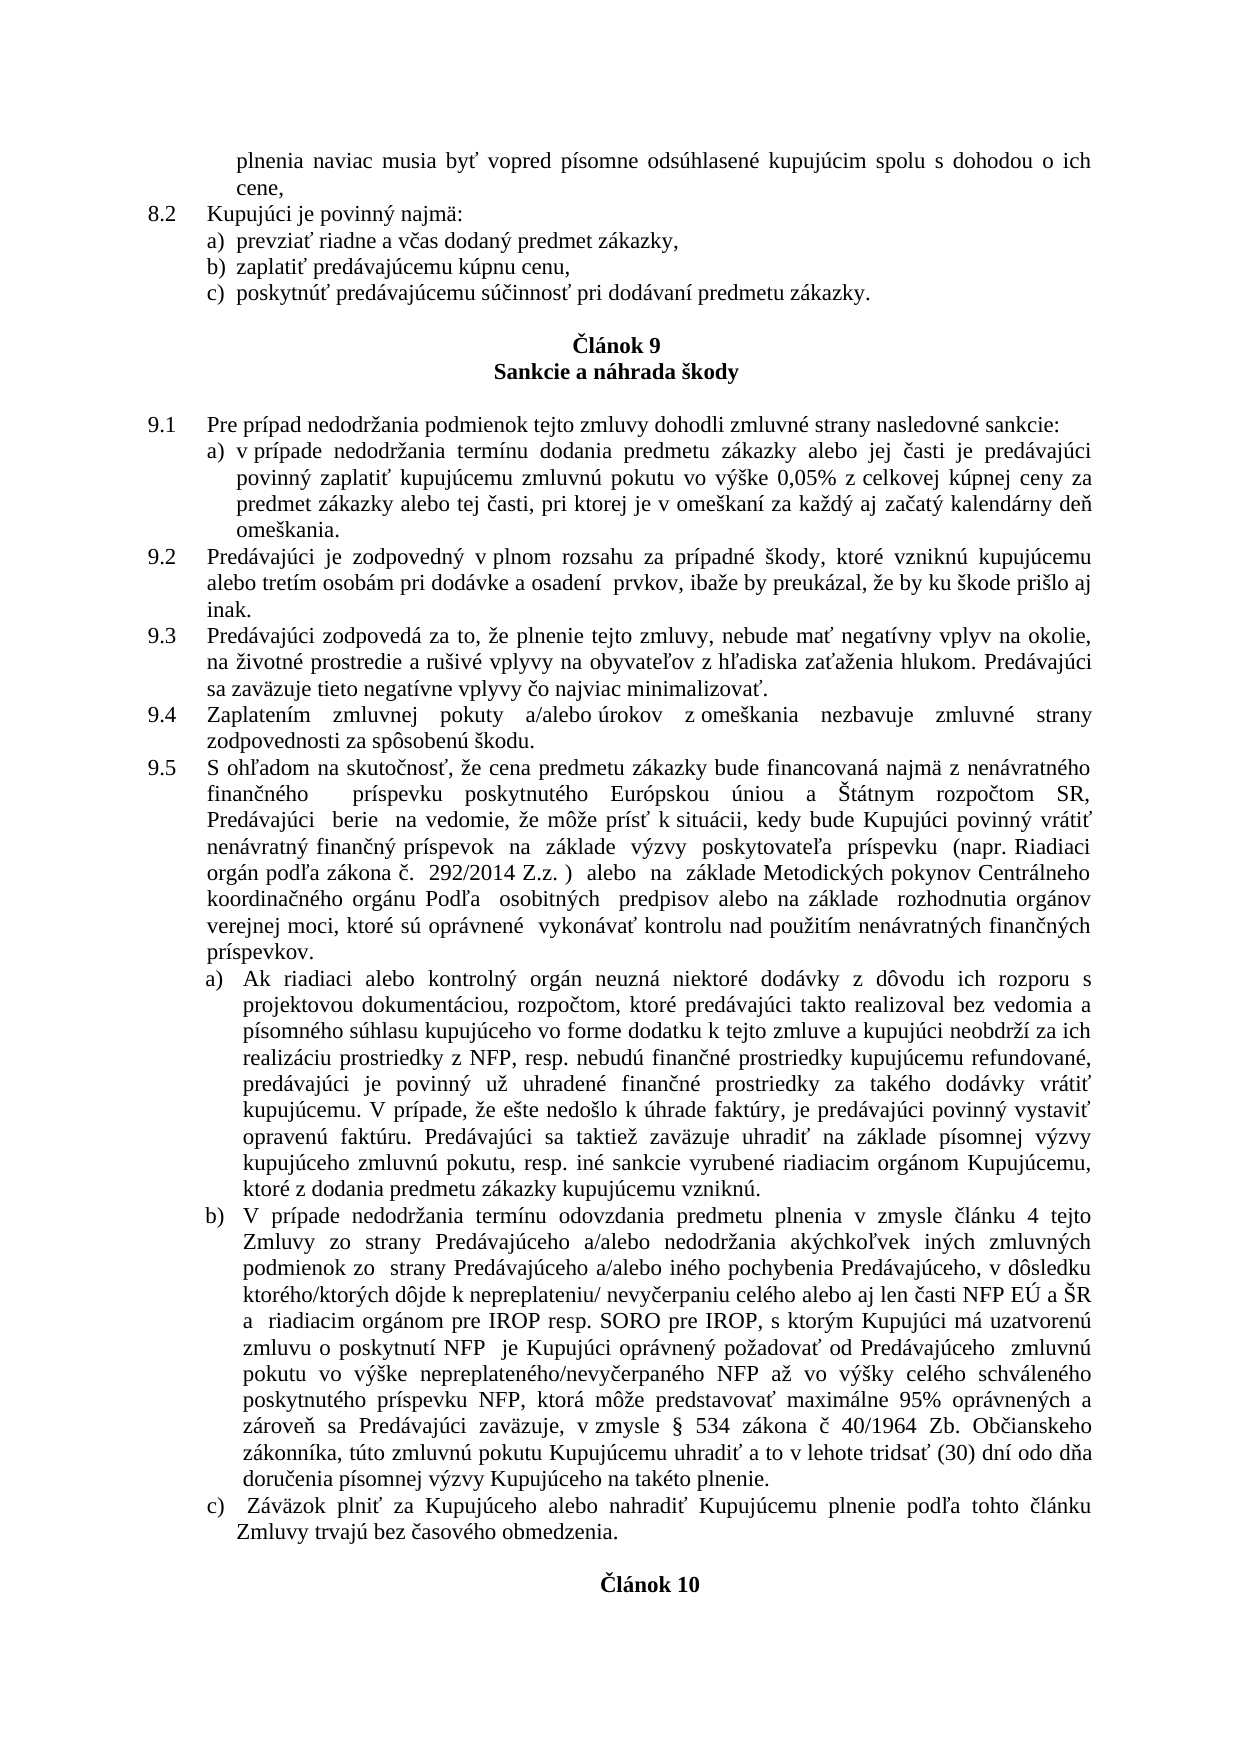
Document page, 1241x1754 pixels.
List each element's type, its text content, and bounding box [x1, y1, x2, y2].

text Článok 9 [140, 332, 1093, 358]
list V prípade nedodržania termínu odovzdania predmetu plnenia v zmysle článku 4 tejto Zmluvy zo strany Predávajúceho a/alebo nedodržania akýchkoľvek iných zmluvných podmienok zo strany Predávajúceho a/alebo iného pochybenia Predávajúceho, v dôsledku ktorého/ktorých dôjde k nepreplateniu/ nevyčerpaniu celého alebo aj len časti NFP EÚ a ŠR a riadiacim orgánom pre IROP resp. SORO pre IROP, s ktorým Kupujúci má uzatvorenú zmluvu o poskytnutí NFP je Kupujúci oprávnený požadovať od Predávajúceho zmluvnú pokutu vo výške nepreplateného/nevyčerpaného NFP až vo výšky celého schváleného poskytnutého príspevku NFP, ktorá môže predstavovať maximálne 95% oprávnených a zároveň sa Predávajúci zaväzuje, v zmysle § 534 zákona č 40/1964 Zb. Občianskeho zákonníka, túto zmluvnú pokutu Kupujúcemu uhradiť a to v lehote tridsať (30) dní odo dňa doručenia písomnej výzvy Kupujúceho na takéto plnenie. [205, 1202, 1093, 1492]
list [207, 148, 1093, 200]
text c) poskytnúť predávajúcemu súčinnosť pri dodávaní predmetu zákazky. [207, 279, 1093, 306]
text b) zaplatiť predávajúcemu kúpnu cenu, [207, 253, 1093, 279]
text Sankcie a náhrada škody [140, 358, 1093, 385]
list S ohľadom na skutočnosť, že cena predmetu zákazky bude financovaná najmä z nenávratného finančného príspevku poskytnutého Európskou úniou a Štátnym rozpočtom SR, Predávajúci berie na vedomie, že môže prísť k situácii, kedy bude Kupujúci povinný vrátiť nenávratný finančný príspevok na základe výzvy poskytovateľa príspevku (napr. Riadiaci orgán podľa zákona č. 292/2014 Z.z. ) alebo na základe Metodických pokynov Centrálneho koordinačného orgánu Podľa osobitných predpisov alebo na základe rozhodnutia orgánov verejnej moci, ktoré sú oprávnené vykonávať kontrolu nad použitím nenávratných finančných príspevkov. [148, 754, 1093, 964]
list Predávajúci je zodpovedný v plnom rozsahu za prípadné škody, ktoré vzniknú kupujúcemu alebo tretím osobám pri dodávke a osadení prvkov, ibaže by preukázal, že by ku škode prišlo aj inak. [148, 543, 1093, 622]
list Pre prípad nedodržania podmienok tejto zmluvy dohodli zmluvné strany nasledovné sankcie: [148, 411, 1093, 437]
list Kupujúci je povinný najmä: [148, 200, 1093, 227]
list Zaplatením zmluvnej pokuty a/alebo úrokov z omeškania nezbavuje zmluvné strany zodpovednosti za spôsobenú škodu. [148, 701, 1093, 754]
text c) Záväzok plniť za Kupujúceho alebo nahradiť Kupujúcemu plnenie podľa tohto článku Zmluvy trvajú bez časového obmedzenia. [207, 1492, 1093, 1544]
text a) v prípade nedodržania termínu dodania predmetu zákazky alebo jej časti je predávajúci povinný zaplatiť kupujúcemu zmluvnú pokutu vo výške 0,05% z celkovej kúpnej ceny za predmet zákazky alebo tej časti, pri ktorej je v omeškaní za každý aj začatý kalendárny deň omeškania. [207, 437, 1093, 543]
list Predávajúci zodpovedá za to, že plnenie tejto zmluvy, nebude mať negatívny vplyv na okolie, na životné prostredie a rušivé vplyvy na obyvateľov z hľadiska zaťaženia hlukom. Predávajúci sa zaväzuje tieto negatívne vplyvy čo najviac minimalizovať. [148, 622, 1093, 701]
text Článok 10 [207, 1571, 1093, 1597]
text a) prevziať riadne a včas dodaný predmet zákazky, [207, 227, 1093, 253]
list Ak riadiaci alebo kontrolný orgán neuzná niektoré dodávky z dôvodu ich rozporu s projektovou dokumentáciou, rozpočtom, ktoré predávajúci takto realizoval bez vedomia a písomného súhlasu kupujúceho vo forme dodatku k tejto zmluve a kupujúci neobdrží za ich realizáciu prostriedky z NFP, resp. nebudú finančné prostriedky kupujúcemu refundované, predávajúci je povinný už uhradené finančné prostriedky za takého dodávky vrátiť kupujúcemu. V prípade, že ešte nedošlo k úhrade faktúry, je predávajúci povinný vystaviť opravenú faktúru. Predávajúci sa taktiež zaväzuje uhradiť na základe písomnej výzvy kupujúceho zmluvnú pokutu, resp. iné sankcie vyrubené riadiacim orgánom Kupujúcemu, ktoré z dodania predmetu zákazky kupujúcemu vzniknú. [205, 964, 1093, 1202]
